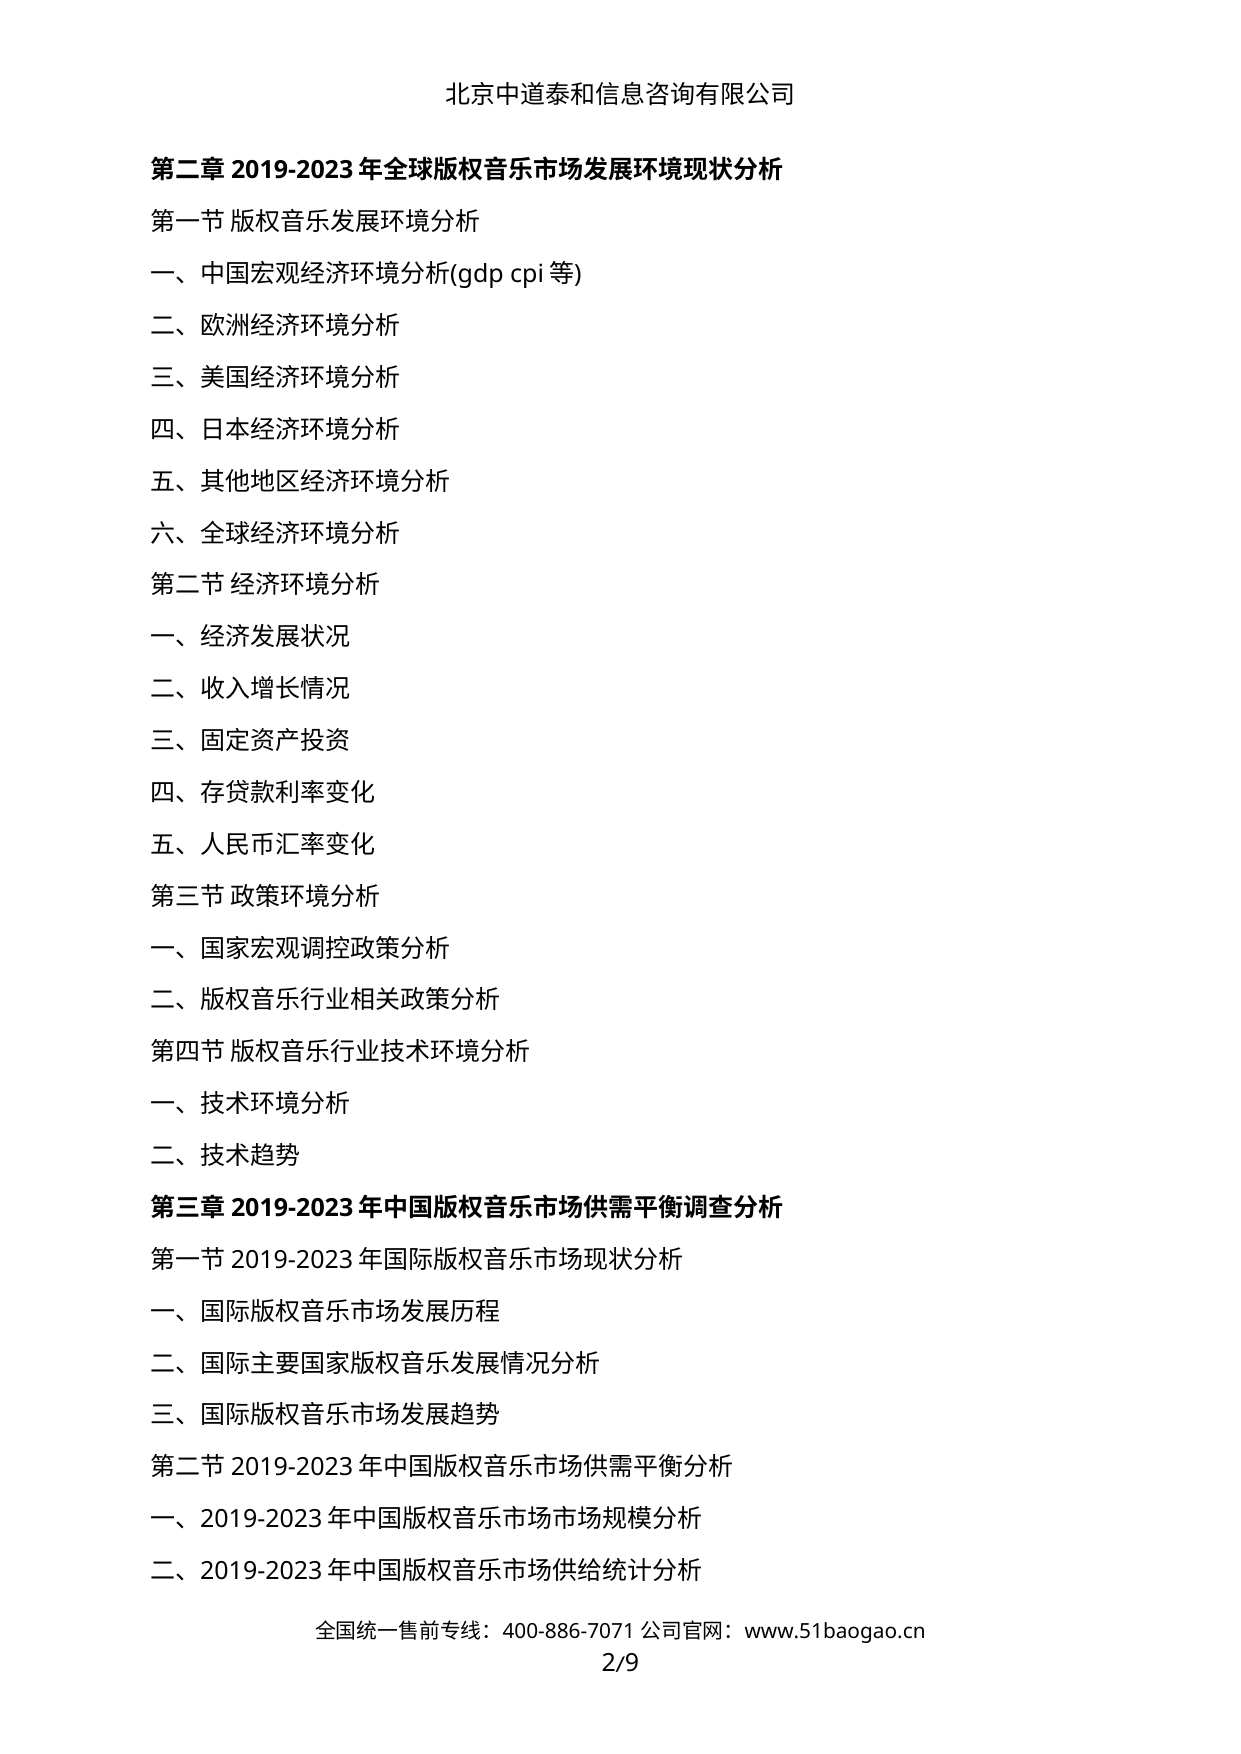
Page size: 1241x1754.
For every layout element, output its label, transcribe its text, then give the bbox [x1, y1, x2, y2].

text 一、国际版权音乐市场发展历程 [150, 1291, 1090, 1327]
text 五、其他地区经济环境分析 [150, 461, 1090, 497]
text 六、全球经济环境分析 [150, 513, 1090, 549]
text 三、美国经济环境分析 [150, 357, 1090, 394]
text 三、国际版权音乐市场发展趋势 [150, 1395, 1090, 1431]
text 二、2019-2023年中国版权音乐市场供给统计分析 [150, 1551, 1090, 1587]
text 第三节 政策环境分析 [150, 876, 1090, 912]
text 四、存贷款利率变化 [150, 772, 1090, 809]
text 三、固定资产投资 [150, 721, 1090, 757]
text 一、2019-2023年中国版权音乐市场市场规模分析 [150, 1499, 1090, 1535]
text 五、人民币汇率变化 [150, 824, 1090, 861]
text 二、欧洲经济环境分析 [150, 306, 1090, 342]
text 第四节 版权音乐行业技术环境分析 [150, 1032, 1090, 1068]
text 第二章 2019-2023年全球版权音乐市场发展环境现状分析 [150, 150, 1090, 186]
text 第二节 经济环境分析 [150, 565, 1090, 601]
text 一、经济发展状况 [150, 617, 1090, 653]
text 一、国家宏观调控政策分析 [150, 928, 1090, 964]
text 二、技术趋势 [150, 1136, 1090, 1172]
text 一、技术环境分析 [150, 1084, 1090, 1120]
text 二、版权音乐行业相关政策分析 [150, 980, 1090, 1016]
text 第三章 2019-2023年中国版权音乐市场供需平衡调查分析 [150, 1187, 1090, 1224]
text 一、中国宏观经济环境分析(gdp cpi等) [150, 254, 1090, 290]
text 第一节 2019-2023年国际版权音乐市场现状分析 [150, 1239, 1090, 1276]
text 第一节 版权音乐发展环境分析 [150, 202, 1090, 238]
text 第二节 2019-2023年中国版权音乐市场供需平衡分析 [150, 1447, 1090, 1483]
text 四、日本经济环境分析 [150, 409, 1090, 446]
text 二、收入增长情况 [150, 669, 1090, 705]
text 二、国际主要国家版权音乐发展情况分析 [150, 1343, 1090, 1379]
